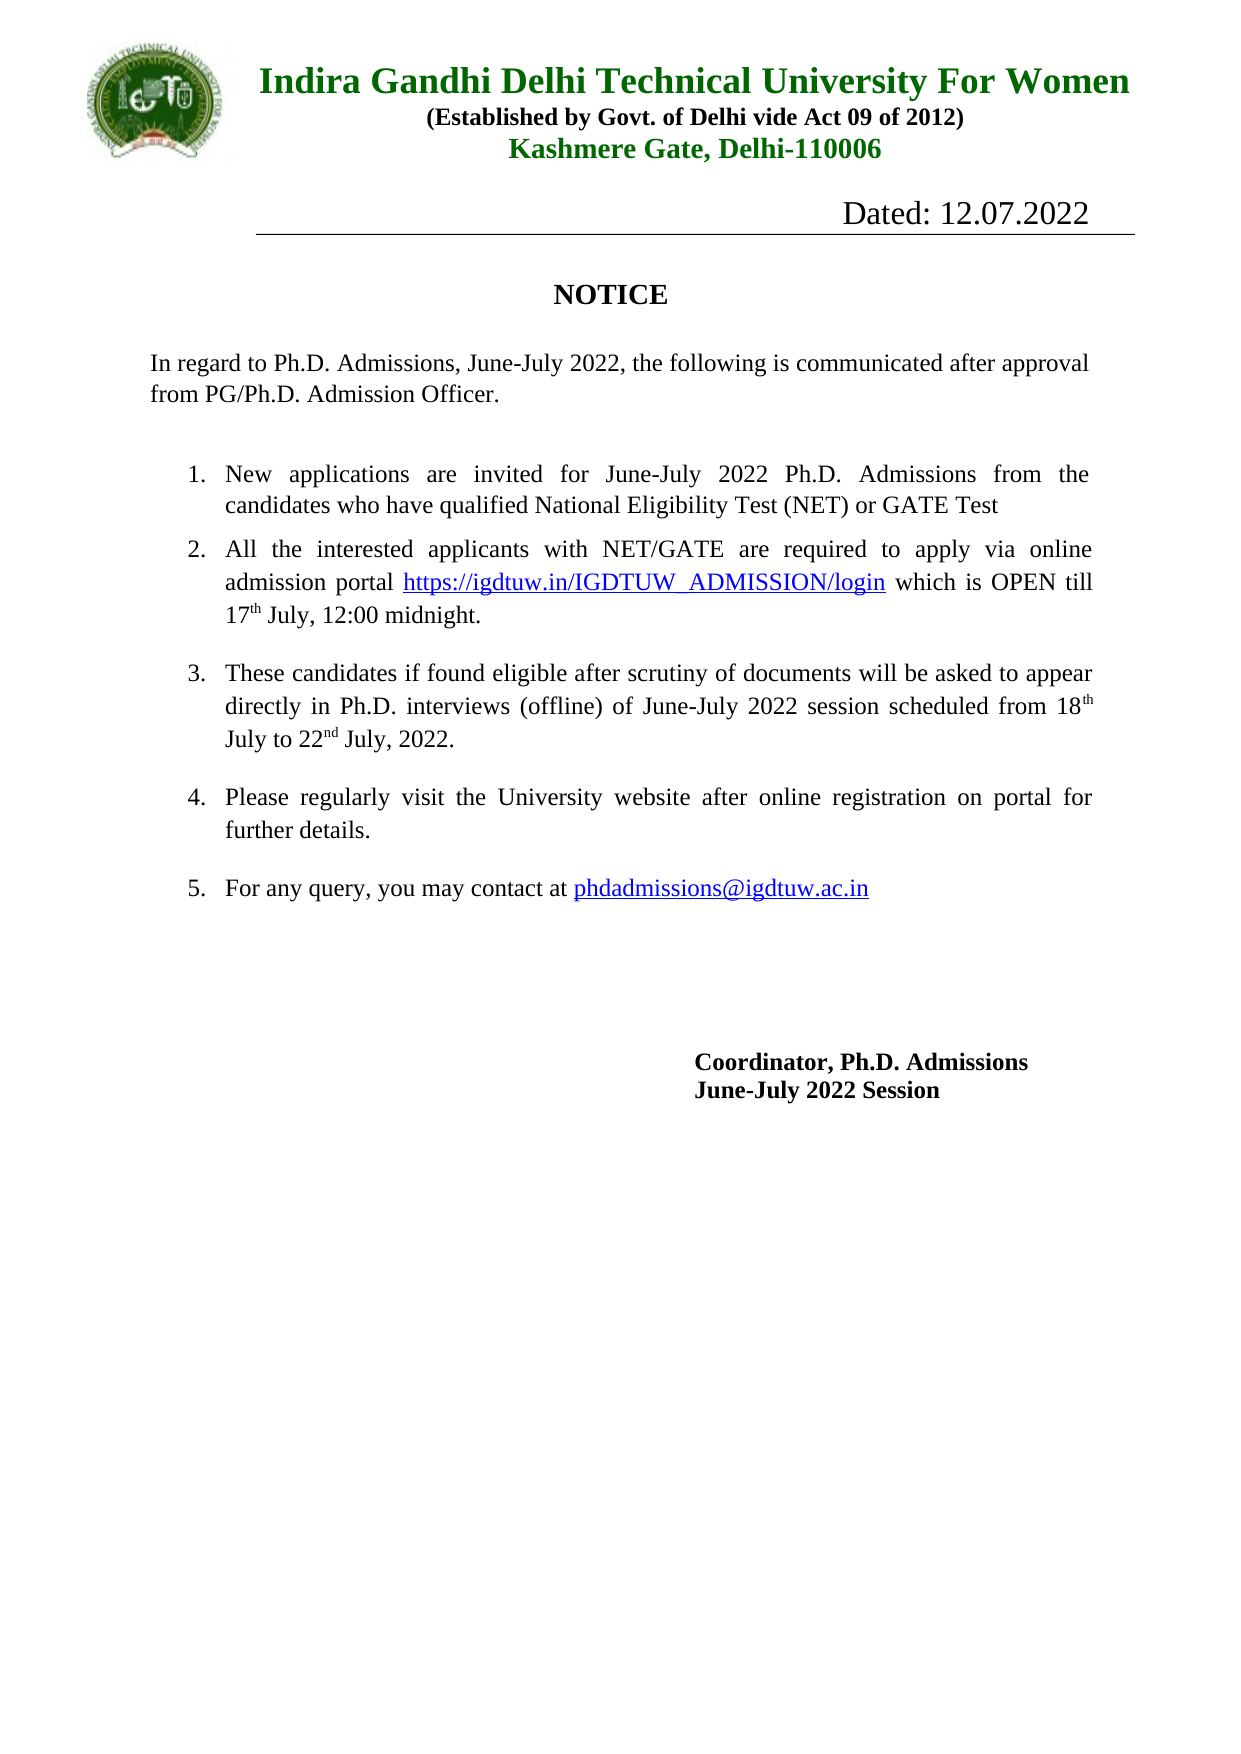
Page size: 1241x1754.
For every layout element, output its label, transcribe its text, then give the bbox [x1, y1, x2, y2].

text NOTICE [75, 277, 1146, 310]
list Please regularly visit the University website after online registration on portal for further details. [187, 782, 1093, 844]
list These candidates if found eligible after scrutiny of documents will be asked to appear directly in Ph.D. interviews (offline) of June-July 2022 session scheduled from 18th July to 22nd July, 2022. [187, 658, 1093, 753]
subtitle June-July 2022 Session [694, 1076, 1146, 1104]
text Kashmere Gate, Delhi-110006 [508, 131, 882, 164]
text In regard to Ph.D. Admissions, June-July 2022, the following is communicated after approval from PG/Ph.D. Admission Officer. [150, 348, 1090, 408]
list New applications are invited for June-July 2022 Ph.D. Admissions from the candidates who have qualified National Eligibility Test (NET) or GATE Test [187, 459, 1090, 519]
text (Established by Govt. of Delhi vide Act 09 of 2012) [257, 102, 1133, 131]
subtitle Coordinator, Ph.D. Admissions [694, 1047, 1146, 1076]
list All the interested applicants with NET/GATE are required to apply via online admission portal https://igdtuw.in/IGDTUW_ADMISSION/login which is OPEN till 17th July, 12:00 midnight. [187, 534, 1093, 628]
title Indira Gandhi Delhi Technical University For Women [257, 59, 1131, 102]
list For any query, you may contact at phdadmissions@igdtuw.ac.in [187, 873, 1093, 902]
text Dated: 12.07.2022 [75, 198, 1089, 231]
picture [86, 42, 237, 162]
